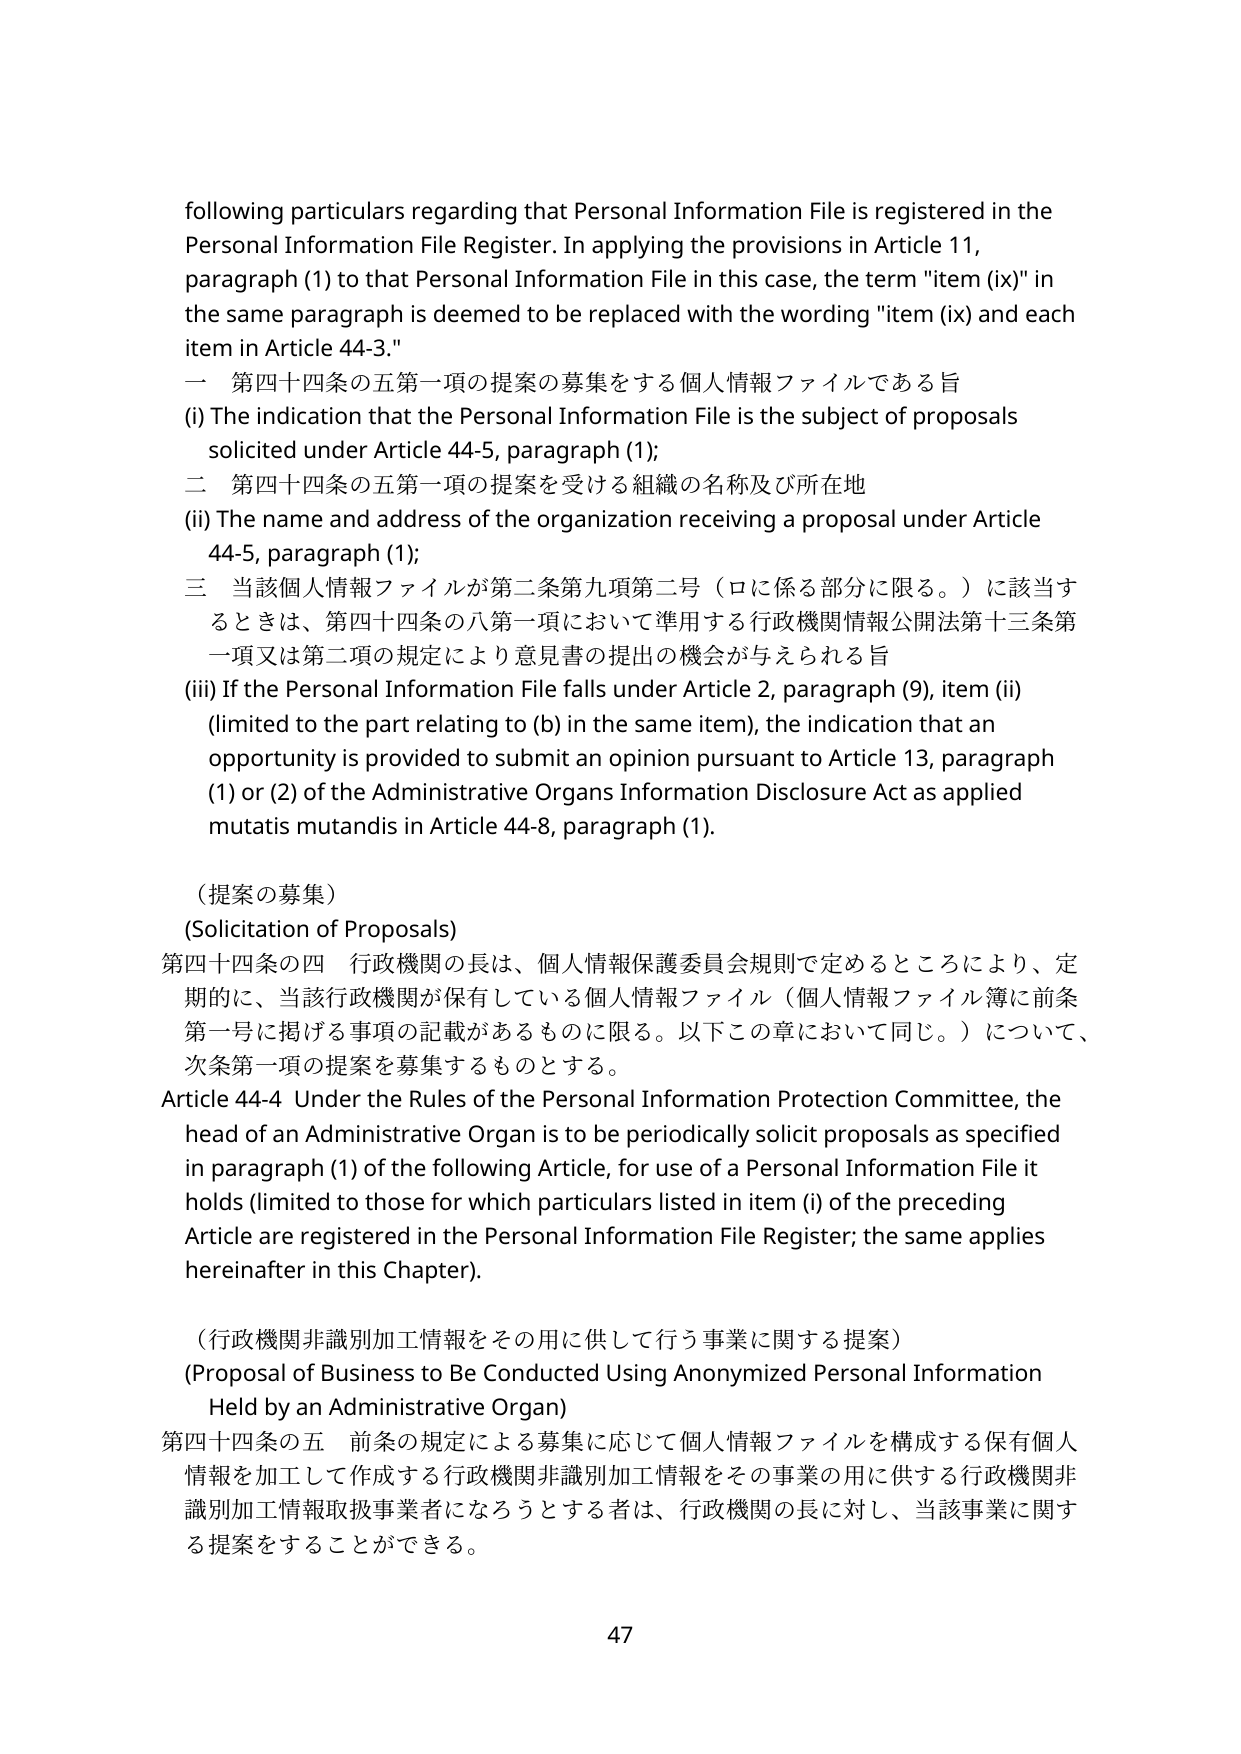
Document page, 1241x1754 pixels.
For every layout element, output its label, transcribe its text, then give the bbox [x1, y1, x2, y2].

text （提案の募集） [184, 877, 1079, 911]
text （行政機関非識別加工情報をその用に供して行う事業に関する提案） [184, 1321, 1079, 1355]
text 一 第四十四条の五第一項の提案の募集をする個人情報ファイルである旨 [184, 364, 1079, 399]
text (Solicitation of Proposals) [184, 911, 1079, 945]
text 第四十四条の四 行政機関の長は、個人情報保護委員会規則で定めるところにより、定期的に、当該行政機関が保有している個人情報ファイル（個人情報ファイル簿に前条第一号に掲げる事項の記載があるものに限る。以下この章において同じ。）について、次条第一項の提案を募集するものとする。 [161, 945, 1079, 1082]
text (Proposal of Business to Be Conducted Using Anonymized Personal Information Held by an Administrative Organ) [184, 1355, 1079, 1424]
text (iii) If the Personal Information File falls under Article 2, paragraph (9), item (ii) (limited to the part relating to (b) in the same item), the indication that an opportunity is provided to submit an opinion pursuant to Article 13, paragraph (1) or (2) of the Administrative Organs Information Disclosure Act as applied mutatis mutandis in Article 44-8, paragraph (1). [184, 672, 1079, 843]
text 第四十四条の五 前条の規定による募集に応じて個人情報ファイルを構成する保有個人情報を加工して作成する行政機関非識別加工情報をその事業の用に供する行政機関非識別加工情報取扱事業者になろうとする者は、行政機関の長に対し、当該事業に関する提案をすることができる。 [161, 1424, 1079, 1560]
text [161, 194, 1079, 364]
text (ii) The name and address of the organization receiving a proposal under Article 44-5, paragraph (1); [184, 501, 1079, 569]
text Article 44-4 Under the Rules of the Personal Information Protection Committee, the head of an Administrative Organ is to be periodically solicit proposals as specified in paragraph (1) of the following Article, for use of a Personal Information File it holds (limited to those for which particulars listed in item (i) of the preceding Article are registered in the Personal Information File Register; the same applies hereinafter in this Chapter). [161, 1082, 1079, 1287]
text 二 第四十四条の五第一項の提案を受ける組織の名称及び所在地 [184, 467, 1079, 501]
text 三 当該個人情報ファイルが第二条第九項第二号（ロに係る部分に限る。）に該当するときは、第四十四条の八第一項において準用する行政機関情報公開法第十三条第一項又は第二項の規定により意見書の提出の機会が与えられる旨 [184, 569, 1079, 672]
text (i) The indication that the Personal Information File is the subject of proposals solicited under Article 44-5, paragraph (1); [184, 399, 1079, 467]
